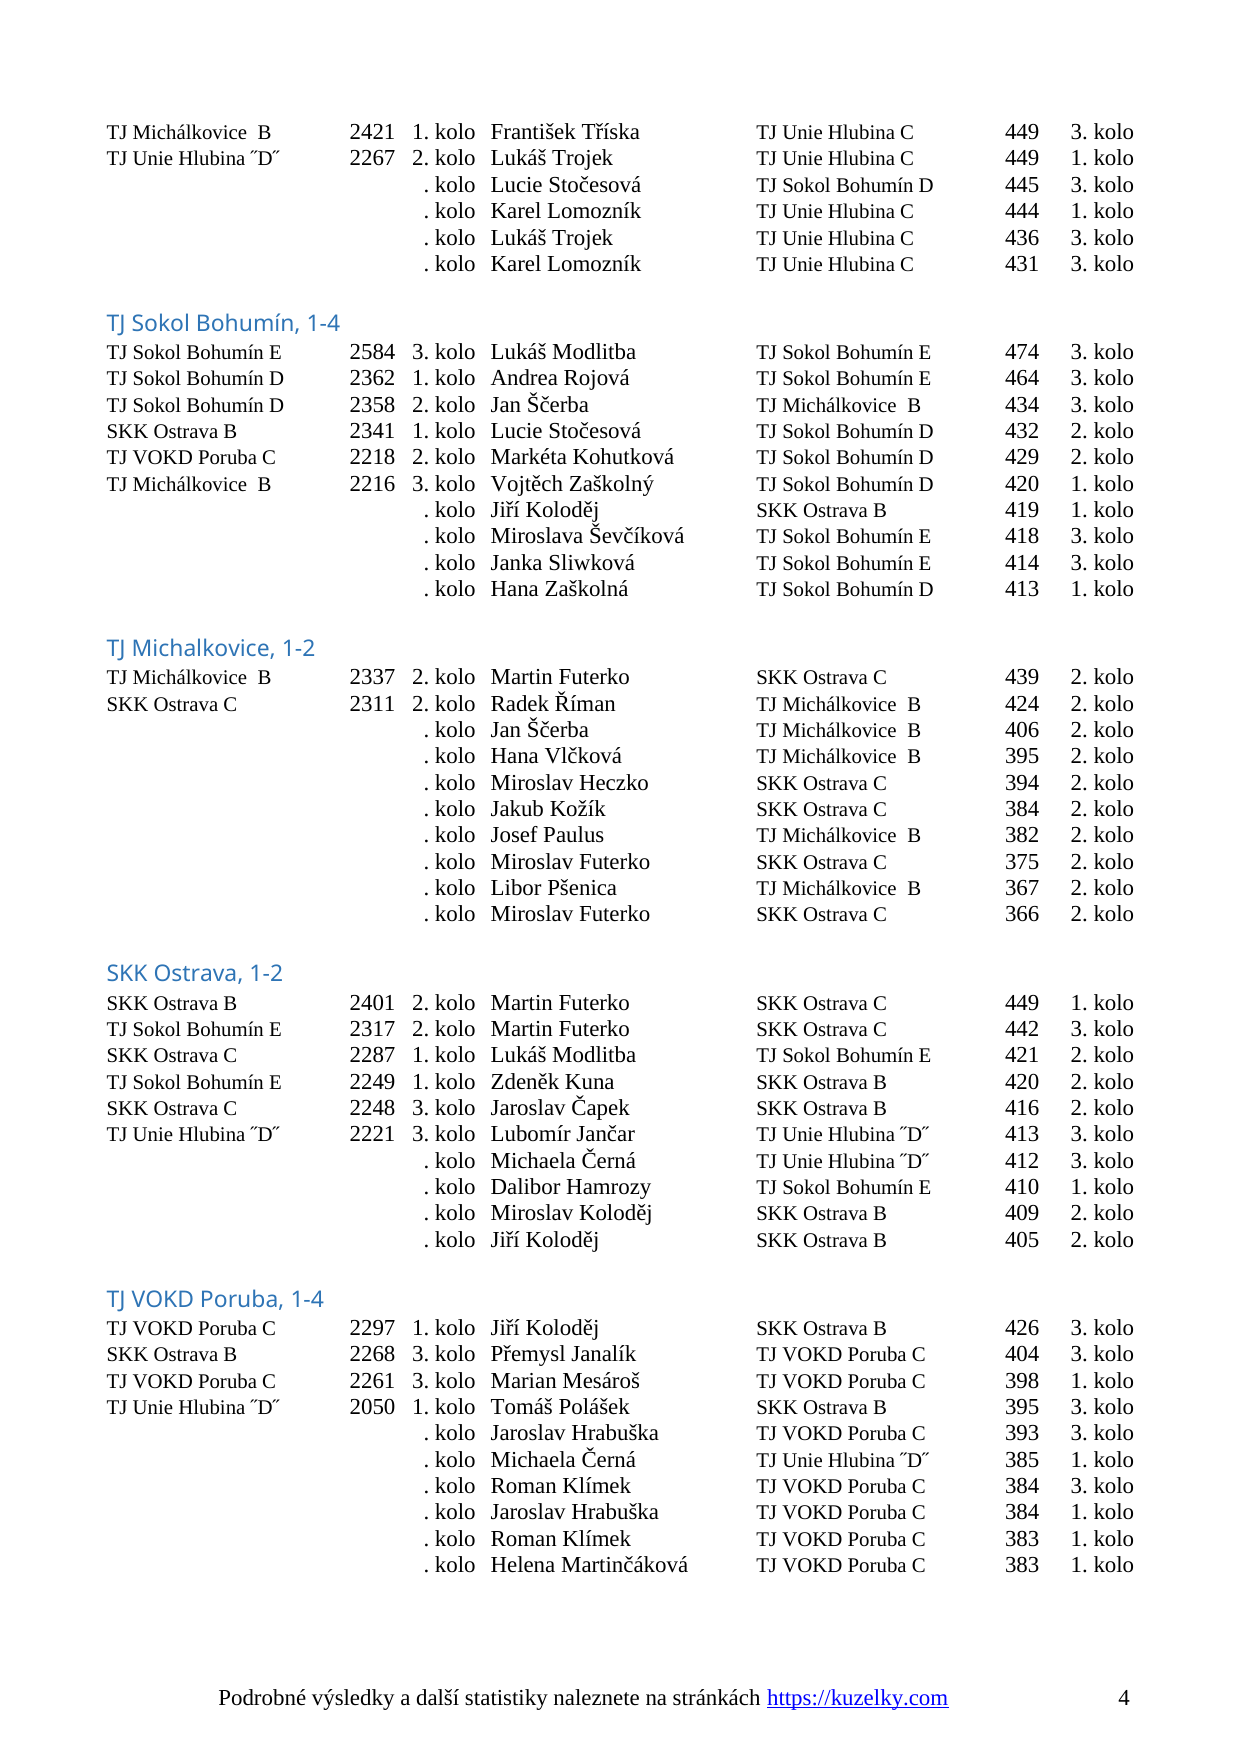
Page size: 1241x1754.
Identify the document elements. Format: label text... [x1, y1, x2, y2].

text TJ VOKD Poruba C 2261 3. kolo Marian Mesároš TJ VOKD Poruba C 398 1. kolo [106, 1367, 1134, 1393]
subtitle SKK Ostrava, 1-2 [106, 957, 1134, 989]
text TJ Unie Hlubina ˝D˝ 2267 2. kolo Lukáš Trojek TJ Unie Hlubina C 449 1. kolo [106, 144, 1134, 171]
text . kolo Karel Lomozník TJ Unie Hlubina C 431 3. kolo [106, 250, 1134, 276]
text . kolo Lucie Stočesová TJ Sokol Bohumín D 445 3. kolo [106, 171, 1134, 197]
text . kolo Karel Lomozník TJ Unie Hlubina C 444 1. kolo [106, 197, 1134, 223]
text . kolo Libor Pšenica TJ Michálkovice B 367 2. kolo [106, 874, 1134, 901]
text . kolo Jakub Kožík SKK Ostrava C 384 2. kolo [106, 795, 1134, 821]
text . kolo Jan Ščerba TJ Michálkovice B 406 2. kolo [106, 716, 1134, 742]
text . kolo Janka Sliwková TJ Sokol Bohumín E 414 3. kolo [106, 549, 1134, 575]
text . kolo Miroslav Koloděj SKK Ostrava B 409 2. kolo [106, 1199, 1134, 1226]
text . kolo Lukáš Trojek TJ Unie Hlubina C 436 3. kolo [106, 223, 1134, 250]
text . kolo Miroslav Futerko SKK Ostrava C 375 2. kolo [106, 848, 1134, 874]
text TJ Sokol Bohumín D 2358 2. kolo Jan Ščerba TJ Michálkovice B 434 3. kolo [106, 391, 1134, 417]
text TJ Sokol Bohumín E 2317 2. kolo Martin Futerko SKK Ostrava C 442 3. kolo [106, 1015, 1134, 1041]
text . kolo Hana Zaškolná TJ Sokol Bohumín D 413 1. kolo [106, 575, 1134, 602]
text . kolo Jiří Koloděj SKK Ostrava B 419 1. kolo [106, 496, 1134, 522]
text SKK Ostrava B 2268 3. kolo Přemysl Janalík TJ VOKD Poruba C 404 3. kolo [106, 1340, 1134, 1367]
subtitle TJ VOKD Poruba, 1-4 [106, 1283, 1134, 1314]
text . kolo Michaela Černá TJ Unie Hlubina ˝D˝ 385 1. kolo [106, 1446, 1134, 1472]
text TJ Sokol Bohumín D 2362 1. kolo Andrea Rojová TJ Sokol Bohumín E 464 3. kolo [106, 364, 1134, 391]
text TJ Michálkovice B 2337 2. kolo Martin Futerko SKK Ostrava C 439 2. kolo [106, 663, 1134, 690]
text . kolo Miroslava Ševčíková TJ Sokol Bohumín E 418 3. kolo [106, 522, 1134, 549]
text TJ Unie Hlubina ˝D˝ 2050 1. kolo Tomáš Polášek SKK Ostrava B 395 3. kolo [106, 1393, 1134, 1419]
text SKK Ostrava B 2341 1. kolo Lucie Stočesová TJ Sokol Bohumín D 432 2. kolo [106, 417, 1134, 443]
text . kolo Miroslav Futerko SKK Ostrava C 366 2. kolo [106, 901, 1134, 927]
text SKK Ostrava C 2287 1. kolo Lukáš Modlitba TJ Sokol Bohumín E 421 2. kolo [106, 1041, 1134, 1068]
text . kolo Jiří Koloděj SKK Ostrava B 405 2. kolo [106, 1226, 1134, 1252]
text . kolo Roman Klímek TJ VOKD Poruba C 383 1. kolo [106, 1525, 1134, 1551]
text TJ VOKD Poruba C 2218 2. kolo Markéta Kohutková TJ Sokol Bohumín D 429 2. kolo [106, 443, 1134, 470]
text . kolo Michaela Černá TJ Unie Hlubina ˝D˝ 412 3. kolo [106, 1147, 1134, 1173]
text . kolo Jaroslav Hrabuška TJ VOKD Poruba C 393 3. kolo [106, 1419, 1134, 1446]
text . kolo Josef Paulus TJ Michálkovice B 382 2. kolo [106, 821, 1134, 848]
text . kolo Roman Klímek TJ VOKD Poruba C 384 3. kolo [106, 1472, 1134, 1498]
text TJ Unie Hlubina ˝D˝ 2221 3. kolo Lubomír Jančar TJ Unie Hlubina ˝D˝ 413 3. kolo [106, 1120, 1134, 1147]
text TJ Sokol Bohumín E 2584 3. kolo Lukáš Modlitba TJ Sokol Bohumín E 474 3. kolo [106, 338, 1134, 364]
text TJ Michálkovice B 2216 3. kolo Vojtěch Zaškolný TJ Sokol Bohumín D 420 1. kolo [106, 470, 1134, 496]
text . kolo Hana Vlčková TJ Michálkovice B 395 2. kolo [106, 742, 1134, 769]
text . kolo Helena Martinčáková TJ VOKD Poruba C 383 1. kolo [106, 1551, 1134, 1577]
text TJ VOKD Poruba C 2297 1. kolo Jiří Koloděj SKK Ostrava B 426 3. kolo [106, 1314, 1134, 1340]
text SKK Ostrava C 2311 2. kolo Radek Říman TJ Michálkovice B 424 2. kolo [106, 690, 1134, 716]
text TJ Sokol Bohumín E 2249 1. kolo Zdeněk Kuna SKK Ostrava B 420 2. kolo [106, 1068, 1134, 1094]
subtitle TJ Sokol Bohumín, 1-4 [106, 307, 1134, 338]
text . kolo Jaroslav Hrabuška TJ VOKD Poruba C 384 1. kolo [106, 1498, 1134, 1525]
text SKK Ostrava B 2401 2. kolo Martin Futerko SKK Ostrava C 449 1. kolo [106, 989, 1134, 1015]
text . kolo Dalibor Hamrozy TJ Sokol Bohumín E 410 1. kolo [106, 1173, 1134, 1199]
subtitle TJ Michalkovice, 1-2 [106, 632, 1134, 663]
text SKK Ostrava C 2248 3. kolo Jaroslav Čapek SKK Ostrava B 416 2. kolo [106, 1094, 1134, 1120]
text . kolo Miroslav Heczko SKK Ostrava C 394 2. kolo [106, 769, 1134, 795]
text TJ Michálkovice B 2421 1. kolo František Tříska TJ Unie Hlubina C 449 3. kolo [106, 118, 1134, 144]
